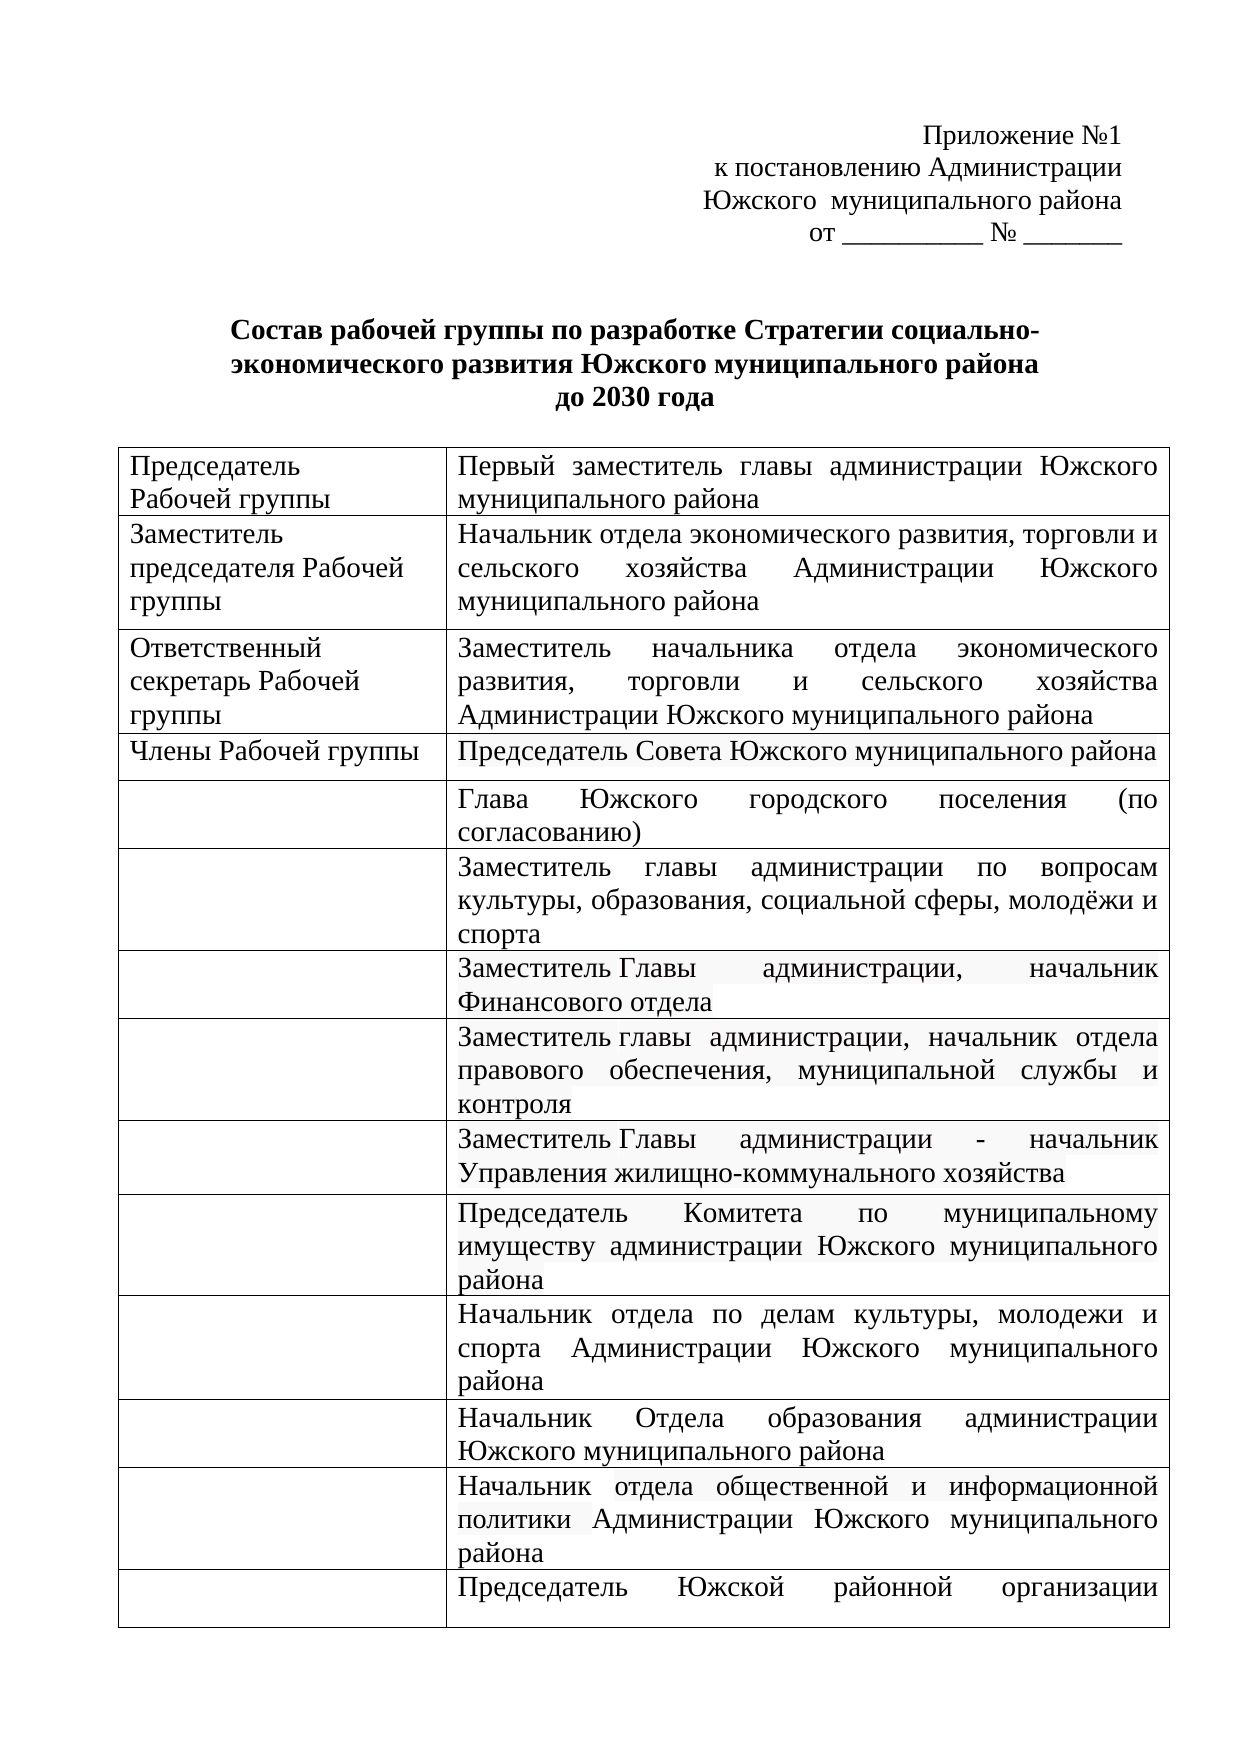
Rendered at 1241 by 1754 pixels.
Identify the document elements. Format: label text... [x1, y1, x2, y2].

text от __________ № _______ [148, 215, 1122, 248]
text Состав рабочей группы по разработке Стратегии социально-экономического развития Южского муниципального района [148, 312, 1122, 379]
text Приложение №1 [148, 118, 1122, 151]
table_cell Заместитель Главы администрации - начальник Управления жилищно-коммунального хозяйства [447, 1121, 1169, 1194]
table_cell [119, 1121, 446, 1194]
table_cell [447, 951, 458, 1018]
table_cell Начальник Отдела образования администрации Южского муниципального района [447, 1400, 1169, 1467]
table_cell [119, 951, 446, 1018]
table_header Председатель Рабочей группы [119, 448, 446, 515]
table_cell Председатель Совета Южского муниципального района [447, 734, 1169, 780]
text Южского муниципального района [148, 183, 1122, 215]
table_cell [119, 1570, 446, 1627]
table_cell [119, 781, 446, 848]
table_cell Заместитель главы администрации, начальник отдела правового обеспечения, муниципальной службы и контроля [447, 1019, 1169, 1120]
table_cell [119, 849, 446, 949]
table_cell Заместитель Главы администрации, начальник Финансового отдела [713, 951, 1169, 1018]
table_cell Ответственный секретарь Рабочей группы [119, 630, 446, 732]
table_cell Начальник отдела по делам культуры, молодежи и спорта Администрации Южского муниципального района [447, 1296, 1169, 1399]
table_cell Заместитель начальника отдела экономического развития, торговли и сельского хозяйства Администрации Южского муниципального района [447, 630, 1169, 732]
table_cell Заместитель председателя Рабочей группы [119, 516, 446, 629]
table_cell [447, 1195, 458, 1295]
table_cell [119, 1019, 446, 1120]
table_cell [119, 1195, 446, 1295]
table_cell Члены Рабочей группы [119, 734, 446, 780]
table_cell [447, 1570, 1169, 1627]
table_cell Начальник отдела экономического развития, торговли и сельского хозяйства Администрации Южского муниципального района [447, 516, 1169, 629]
table_cell [119, 1468, 446, 1568]
table_cell Начальник отдела общественной и информационной политики Администрации Южского муниципального района [447, 1468, 1169, 1568]
text до 2030 года [148, 379, 1122, 413]
text к постановлению Администрации [148, 151, 1122, 183]
table_cell Заместитель главы администрации по вопросам культуры, образования, социальной сферы, молодёжи и спорта [447, 849, 1169, 949]
table_cell Председатель Комитета по муниципальному имуществу администрации Южского муниципального района [544, 1195, 1169, 1295]
table_cell [119, 1400, 446, 1467]
table_cell Глава Южского городского поселения (по согласованию) [447, 781, 1169, 848]
table_header Первый заместитель главы администрации Южского муниципального района [447, 448, 1169, 515]
table_cell [119, 1296, 446, 1399]
